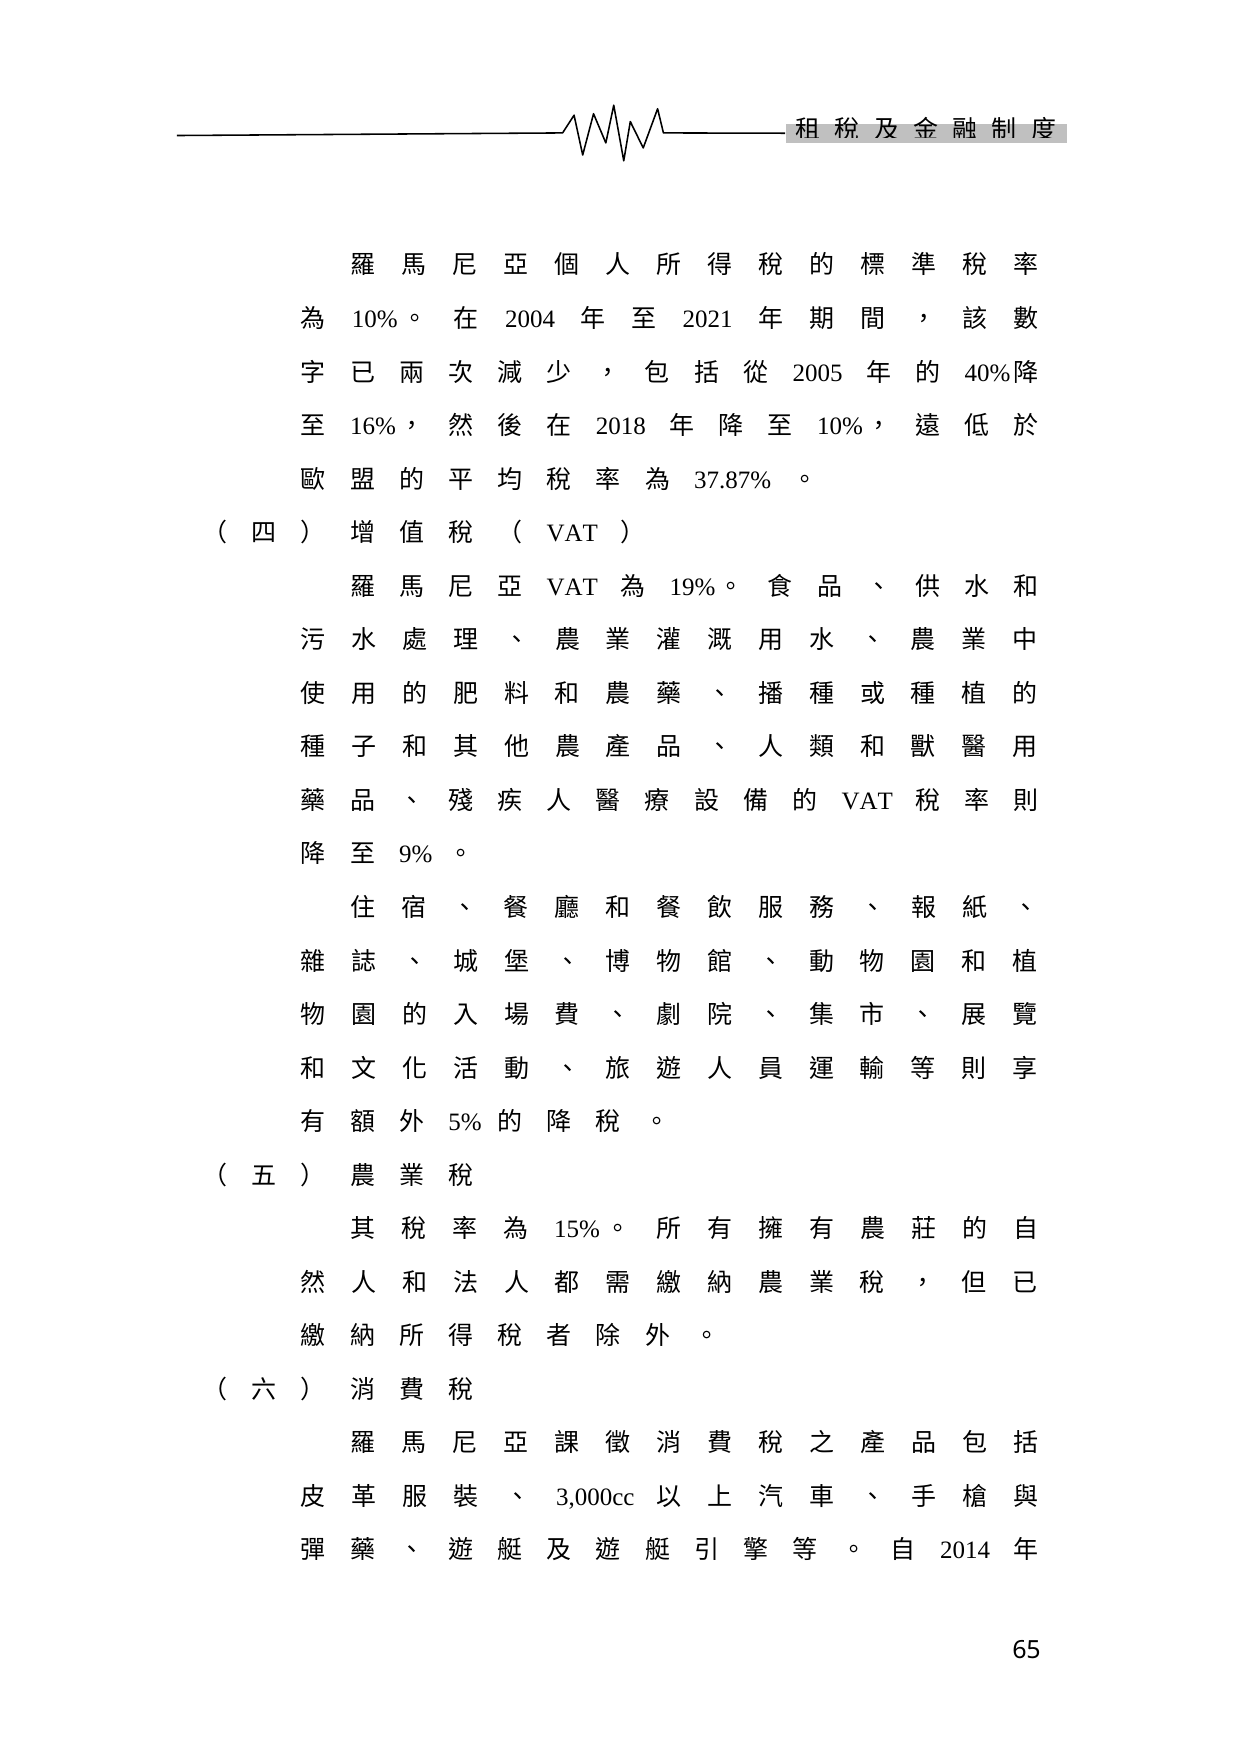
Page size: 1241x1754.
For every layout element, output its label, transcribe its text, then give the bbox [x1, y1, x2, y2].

text 羅馬尼亞個人所得稅的標準稅率為10%。在2004年至2021年期間，該數字已兩次減少，包括從2005年的40%降至16%，然後在2018年降至10%，遠低於歐盟的平均稅率為37.87%。 [276, 236, 1063, 504]
text 其稅率為15%。所有擁有農莊的自然人和法人都需繳納農業稅，但已繳納所得稅者除外。 [276, 1200, 1063, 1361]
text 住宿、餐廳和餐飲服務、報紙、雜誌、城堡、博物館、動物園和植物園的入場費、劇院、集市、展覽和文化活動、旅遊人員運輸等則享有額外5%的降稅。 [276, 879, 1063, 1146]
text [276, 1414, 1063, 1575]
text （四）增值稅（VAT） [202, 504, 1063, 557]
text （五）農業稅 [202, 1146, 1063, 1200]
text （六）消費稅 [202, 1361, 1063, 1414]
text 羅馬尼亞VAT為19%。食品、供水和污水處理、農業灌溉用水、農業中使用的肥料和農藥、播種或種植的種子和其他農產品、人類和獸醫用藥品、殘疾人醫療設備的VAT稅率則降至9%。 [276, 557, 1063, 879]
